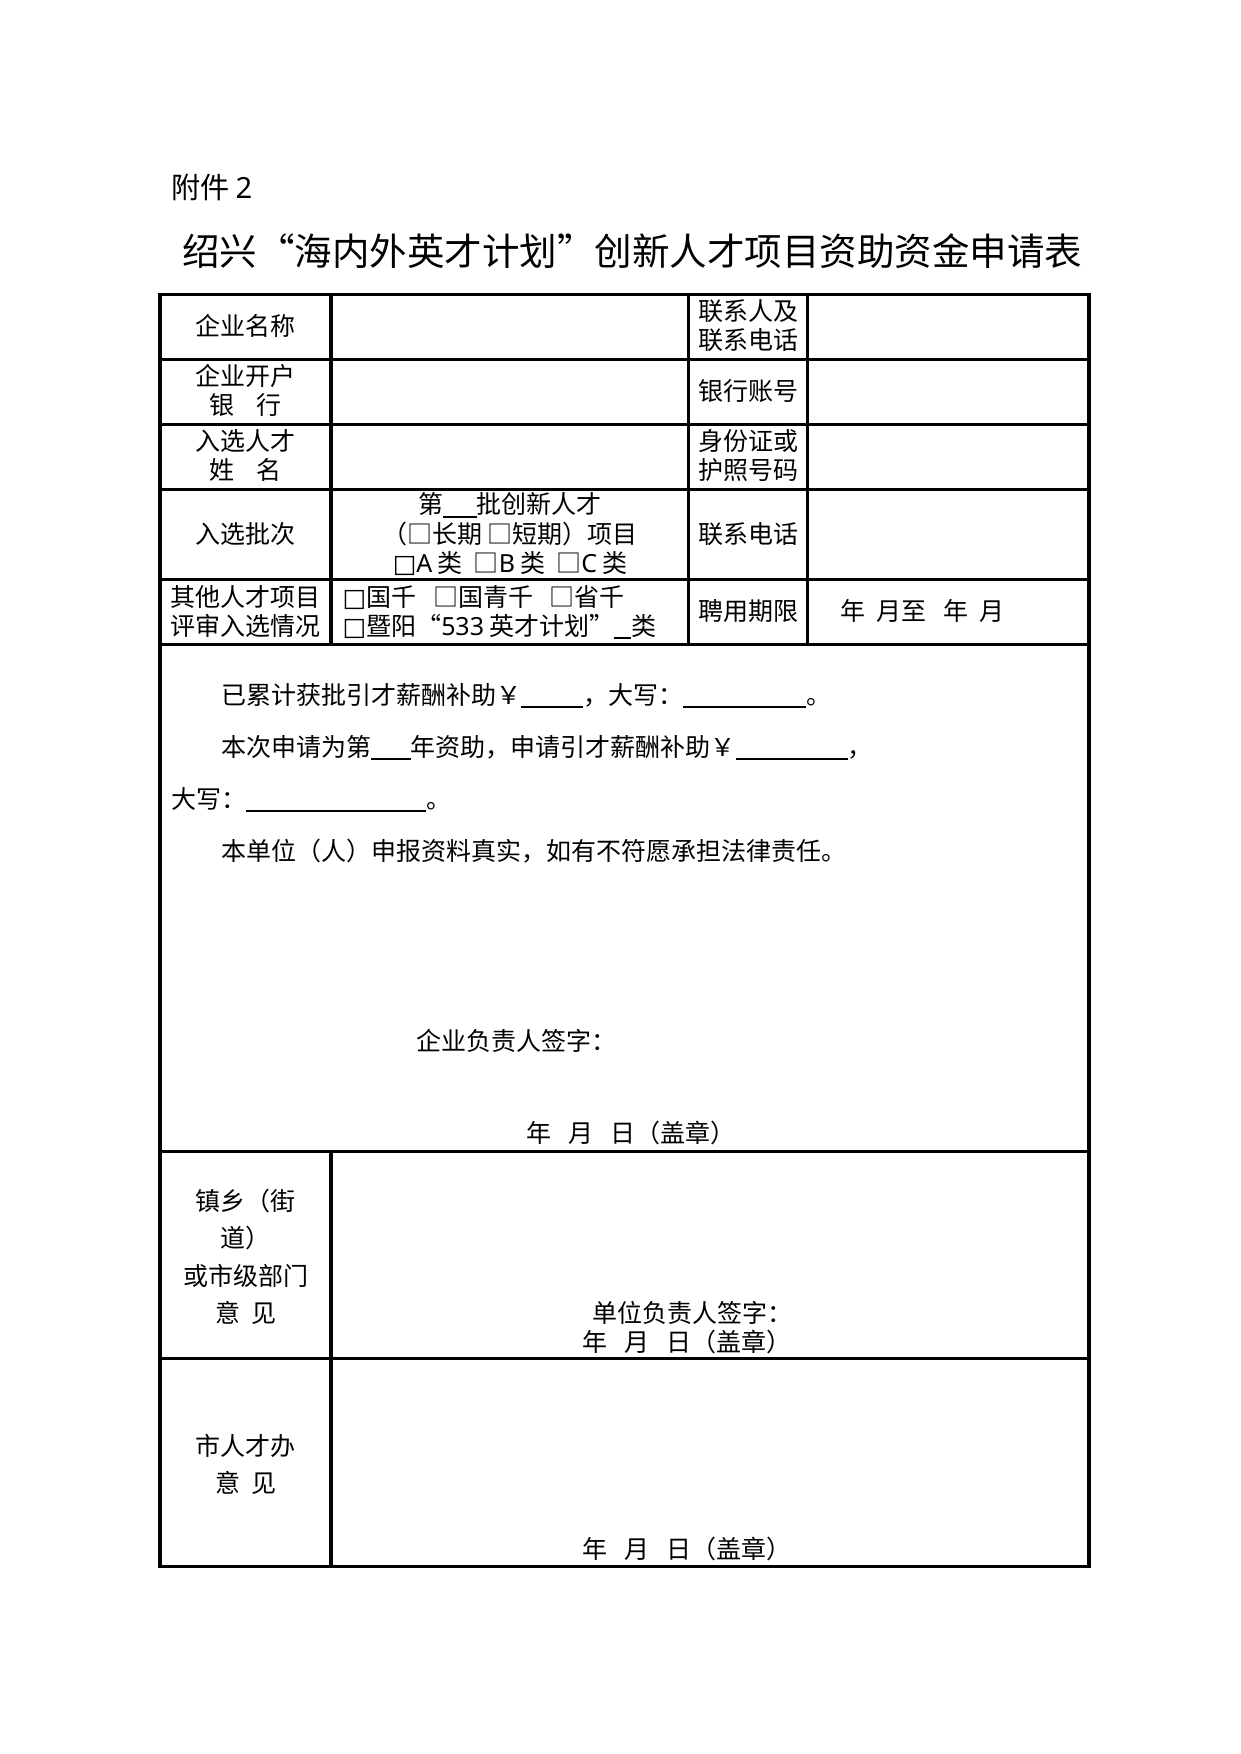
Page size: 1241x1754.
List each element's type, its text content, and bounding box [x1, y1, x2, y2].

table_header [809, 296, 1087, 357]
table_header 企业名称 [162, 296, 329, 357]
table_cell 年 月 日（盖章） [333, 1360, 1087, 1564]
table_cell 入选人才 姓 名 [162, 426, 329, 487]
table_cell 单位负责人签字： 年 月 日（盖章） [333, 1153, 1087, 1357]
table_cell 入选批次 [162, 491, 329, 578]
table_cell 已累计获批引才薪酬补助￥ ，大写： 。 本次申请为第 年资助，申请引才薪酬补助￥ ， 大写： 。 本单位（人）申报资料真实，如有不符愿承担法律责任。 企业负责人签字： 年 月 日（盖章） [162, 646, 1087, 1150]
table_cell 第 批创新人才 （□长期 □短期）项目 □A类 □B类 □C类 [333, 491, 687, 578]
table_cell [333, 361, 687, 422]
text 附件2 [171, 162, 1092, 208]
table_cell 银行账号 [690, 361, 806, 422]
table_header 联系人及 联系电话 [690, 296, 806, 357]
table_cell 联系电话 [690, 491, 806, 578]
table_cell 其他人才项目 评审入选情况 [162, 581, 329, 643]
table_cell [333, 426, 687, 487]
table_cell 聘用期限 [690, 581, 806, 643]
table_cell 镇乡（街道） 或市级部门 意 见 [162, 1153, 329, 1357]
text 绍兴“海内外英才计划”创新人才项目资助资金申请表 [171, 224, 1092, 276]
table_cell 身份证或 护照号码 [690, 426, 806, 487]
table_cell □国千 □国青千 □省千 □暨阳“533英才计划” 类 [333, 581, 687, 643]
table_cell [809, 491, 1087, 578]
table_cell 年 月至 年 月 [809, 581, 1087, 643]
table_cell [809, 361, 1087, 422]
table_cell [809, 426, 1087, 487]
table_cell 企业开户 银 行 [162, 361, 329, 422]
table_cell 市人才办 意 见 [162, 1360, 329, 1564]
table_header [333, 296, 687, 357]
